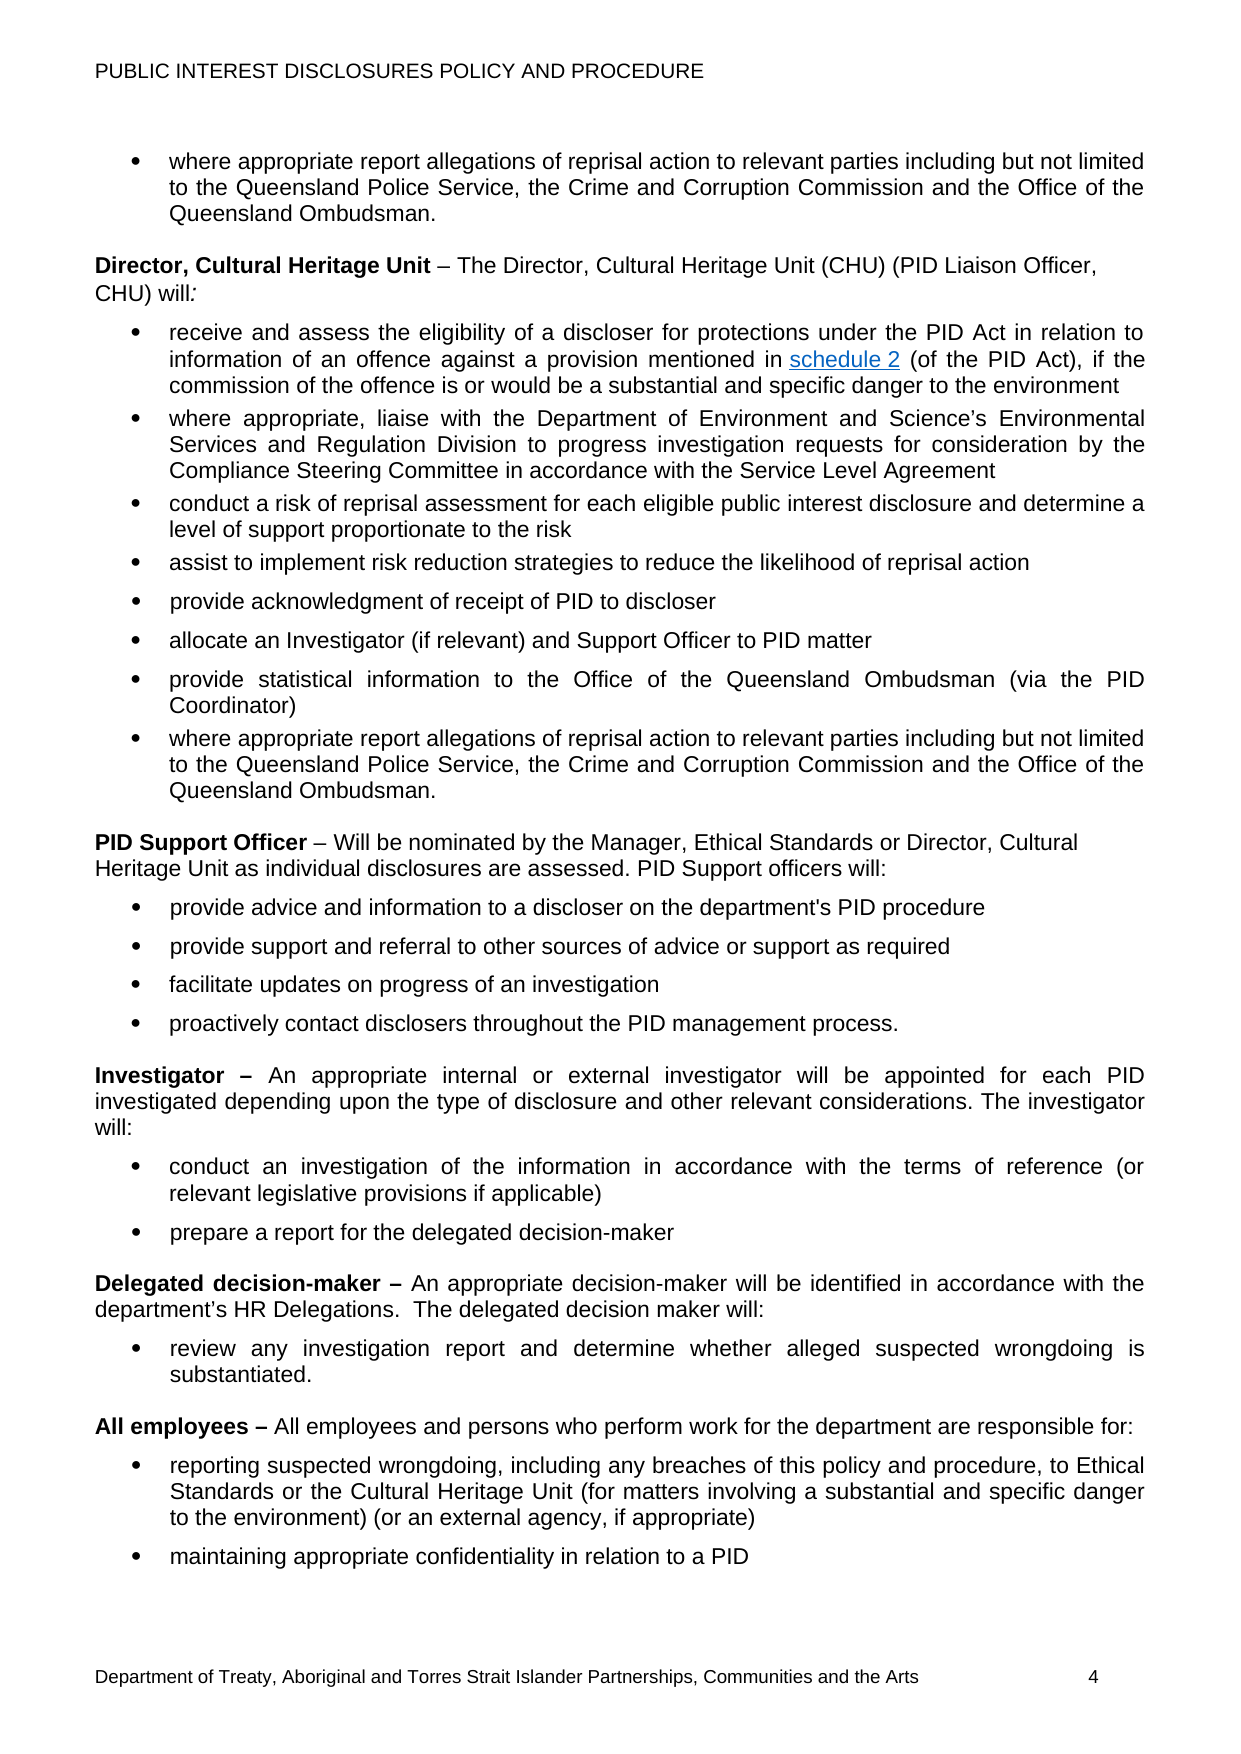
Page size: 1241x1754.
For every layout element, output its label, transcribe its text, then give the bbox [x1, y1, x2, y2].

list prepare a report for the delegated decision-maker [132, 1218, 1146, 1245]
text PID Support Officer – Will be nominated by the Manager, Ethical Standards or Director, Cultural Heritage Unit as individual disclosures are assessed. PID Support officers will: [94, 828, 1146, 881]
list conduct an investigation of the information in accordance with the terms of reference (or relevant legislative provisions if applicable) [132, 1153, 1146, 1206]
list where appropriate report allegations of reprisal action to relevant parties including but not limited to the Queensland Police Service, the Crime and Corruption Commission and the Office of the Queensland Ombudsman. [132, 148, 1146, 227]
list provide support and referral to other sources of advice or support as required [132, 933, 1146, 959]
list receive and assess the eligibility of a discloser for protections under the PID Act in relation to information of an offence against a provision mentioned in schedule 2 (of the PID Act), if the commission of the offence is or would be a substantial and specific danger to the environment [132, 319, 1146, 398]
list proactively contact disclosers throughout the PID management process. [132, 1010, 1146, 1037]
list allocate an Investigator (if relevant) and Support Officer to PID matter [132, 627, 1146, 653]
text Investigator – An appropriate internal or external investigator will be appointed for each PID investigated depending upon the type of disclosure and other relevant considerations. The investigator will: [94, 1062, 1146, 1141]
list provide advice and information to a discloser on the department's PID procedure [132, 894, 1146, 920]
text All employees – All employees and persons who perform work for the department are responsible for: [94, 1413, 1146, 1439]
list assist to implement risk reduction strategies to reduce the likelihood of reprisal action [132, 549, 1146, 575]
list provide acknowledgment of receipt of PID to discloser [132, 588, 1146, 614]
text Delegated decision-maker – An appropriate decision-maker will be identified in accordance with the department’s HR Delegations. The delegated decision maker will: [94, 1270, 1146, 1322]
list where appropriate, liaise with the Department of Environment and Science’s Environmental Services and Regulation Division to progress investigation requests for consideration by the Compliance Steering Committee in accordance with the Service Level Agreement [132, 405, 1146, 484]
list where appropriate report allegations of reprisal action to relevant parties including but not limited to the Queensland Police Service, the Crime and Corruption Commission and the Office of the Queensland Ombudsman. [132, 724, 1146, 803]
list facilitate updates on progress of an investigation [132, 971, 1146, 998]
list reporting suspected wrongdoing, including any breaches of this policy and procedure, to Ethical Standards or the Cultural Heritage Unit (for matters involving a substantial and specific danger to the environment) (or an external agency, if appropriate) [132, 1452, 1146, 1531]
text Director, Cultural Heritage Unit – The Director, Cultural Heritage Unit (CHU) (PID Liaison Officer, CHU) will: [94, 252, 1146, 307]
list maintaining appropriate confidentiality in relation to a PID [132, 1543, 1146, 1569]
list conduct a risk of reprisal assessment for each eligible public interest disclosure and determine a level of support proportionate to the risk [132, 490, 1146, 543]
list review any investigation report and determine whether alleged suspected wrongdoing is substantiated. [132, 1335, 1146, 1388]
list provide statistical information to the Office of the Queensland Ombudsman (via the PID Coordinator) [132, 666, 1146, 718]
